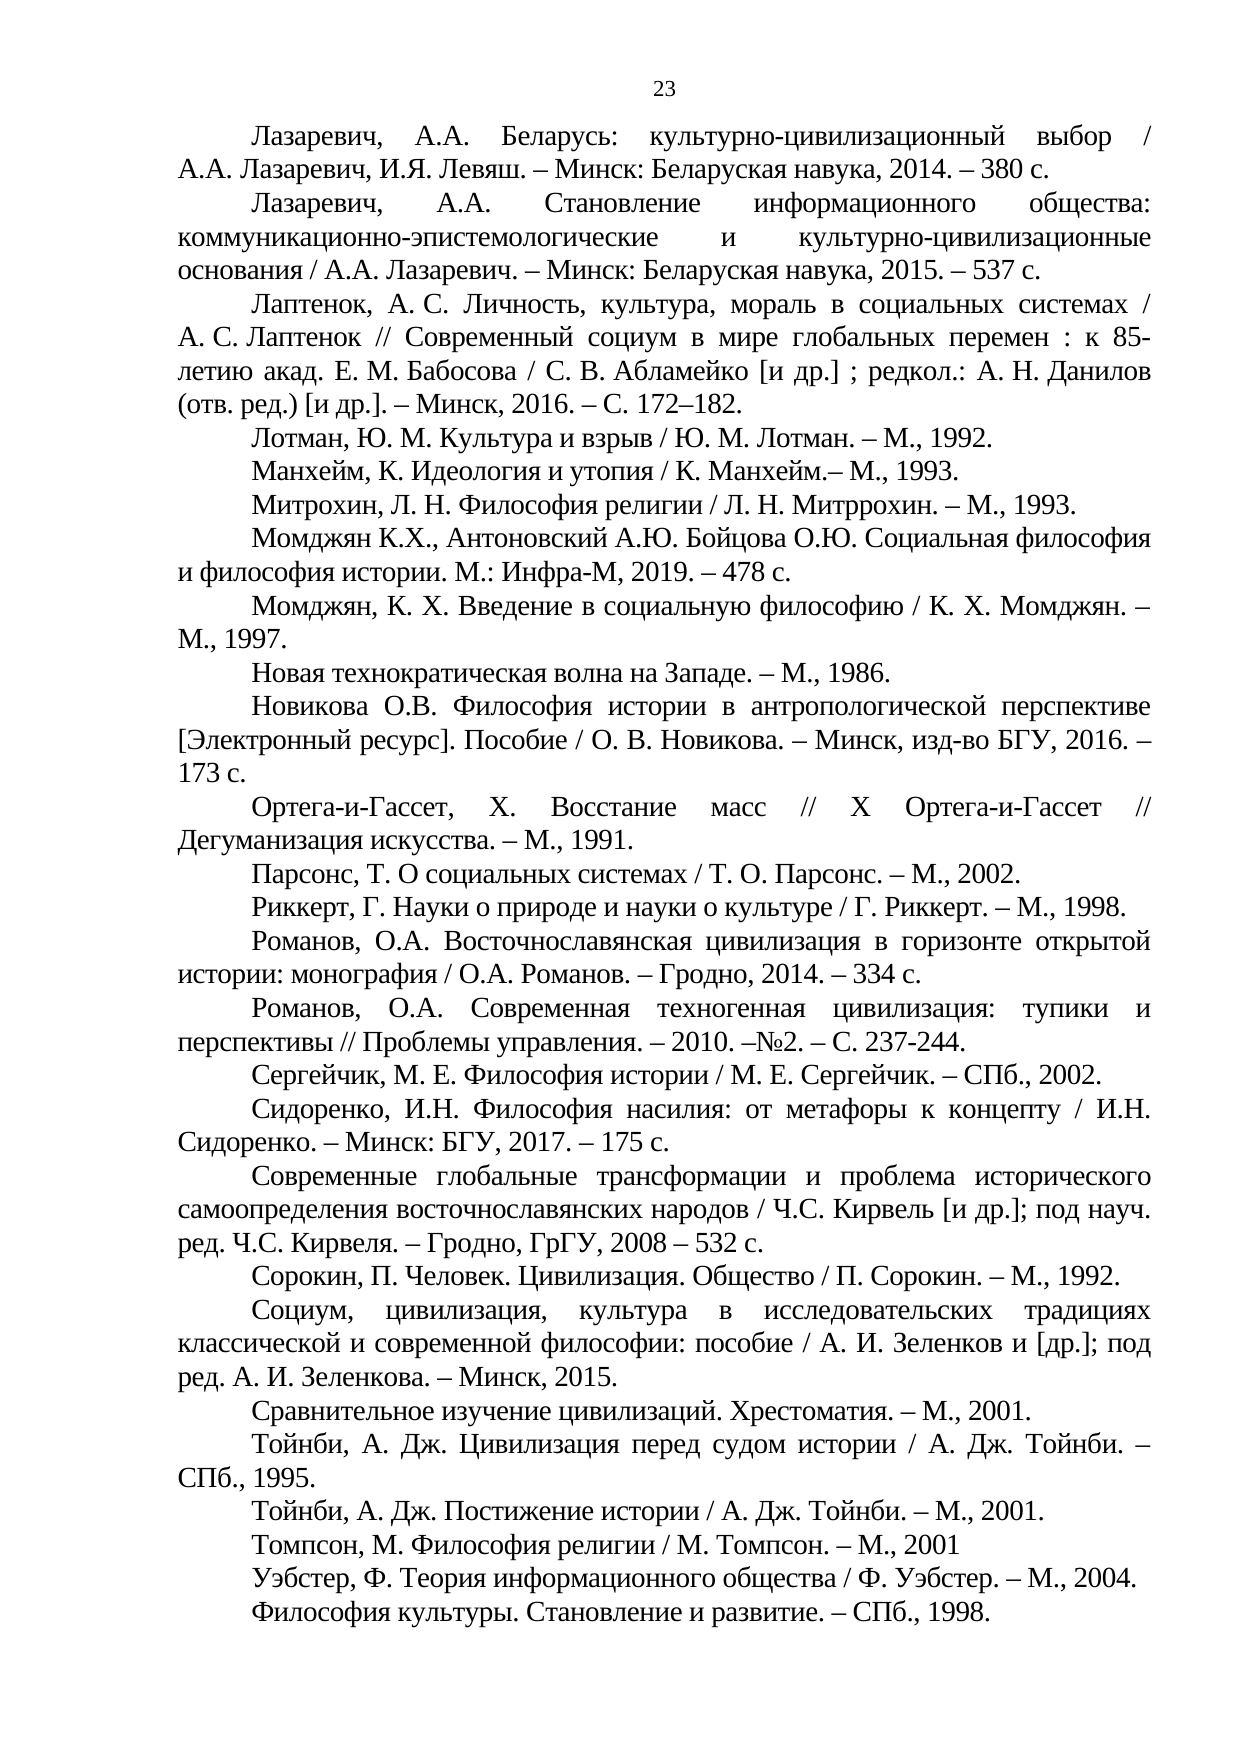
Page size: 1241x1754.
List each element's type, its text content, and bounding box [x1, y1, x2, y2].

text Философия культуры. Становление и развитие. – СПб., 1998. [177, 1594, 1152, 1627]
text Ортега-и-Гассет, Х. Восстание масс // Х Ортега-и-Гассет // Дегуманизация искусства. – М., 1991. [177, 789, 1152, 856]
text Тойнби, А. Дж. Постижение истории / А. Дж. Тойнби. – М., 2001. [177, 1493, 1152, 1527]
text Момджян, К. Х. Введение в социальную философию / К. Х. Момджян. – М., 1997. [177, 588, 1152, 655]
text Лазаревич, А.А. Беларусь: культурно-цивилизационный выбор / А.А. Лазаревич, И.Я. Левяш. – Минск: Беларуская навука, 2014. – 380 с. [177, 118, 1152, 185]
text Новикова О.В. Философия истории в антропологической перспективе [Электронный ресурс]. Пособие / О. В. Новикова. – Минск, изд-во БГУ, 2016. – 173 с. [177, 688, 1152, 789]
list Лаптенок, А. С. Личность, культура, мораль в социальных системах / А. С. Лаптенок // Современный социум в мире глобальных перемен : к 85-летию акад. Е. М. Бабосова / С. В. Абламейко [и др.] ; редкол.: А. Н. Данилов (отв. ред.) [и др.]. – Минск, 2016. – С. 172–182. [177, 286, 1152, 420]
text Тойнби, А. Дж. Цивилизация перед судом истории / А. Дж. Тойнби. – СПб., 1995. [177, 1426, 1152, 1493]
text Романов, О.А. Восточнославянская цивилизация в горизонте открытой истории: монография / О.А. Романов. – Гродно, 2014. – 334 с. [177, 923, 1152, 990]
text Митрохин, Л. Н. Философия религии / Л. Н. Митррохин. – М., 1993. [177, 487, 1152, 521]
text Риккерт, Г. Науки о природе и науки о культуре / Г. Риккерт. – М., 1998. [177, 889, 1152, 923]
text Сергейчик, М. Е. Философия истории / М. Е. Сергейчик. – СПб., 2002. [177, 1057, 1152, 1091]
text Новая технократическая волна на Западе. – М., 1986. [177, 655, 1152, 688]
text Момджян К.Х., Антоновский А.Ю. Бойцова О.Ю. Социальная философия и философия истории. М.: Инфра-М, 2019. – 478 с. [177, 521, 1152, 588]
text Парсонс, Т. О социальных системах / Т. О. Парсонс. – М., 2002. [177, 856, 1152, 889]
text Романов, О.А. Современная техногенная цивилизация: тупики и перспективы // Проблемы управления. – 2010. –№2. – С. 237-244. [177, 990, 1152, 1057]
text Уэбстер, Ф. Теория информационного общества / Ф. Уэбстер. – М., 2004. [177, 1560, 1152, 1594]
text Томпсон, М. Философия религии / М. Томпсон. – М., 2001 [177, 1527, 1152, 1560]
text Сорокин, П. Человек. Цивилизация. Общество / П. Сорокин. – М., 1992. [177, 1258, 1152, 1292]
text Манхейм, К. Идеология и утопия / К. Манхейм.– М., 1993. [177, 453, 1152, 487]
text Современные глобальные трансформации и проблема исторического самоопределения восточнославянских народов / Ч.С. Кирвель [и др.]; под науч. ред. Ч.С. Кирвеля. – Гродно, ГрГУ, 2008 – 532 с. [177, 1158, 1152, 1258]
text Сравнительное изучение цивилизаций. Хрестоматия. – М., 2001. [177, 1393, 1152, 1426]
text Лотман, Ю. М. Культура и взрыв / Ю. М. Лотман. – М., 1992. [177, 420, 1152, 453]
text Лазаревич, А.А. Становление информационного общества: коммуникационно-эпистемологические и культурно-цивилизационные основания / А.А. Лазаревич. – Минск: Беларуская навука, 2015. – 537 с. [177, 185, 1152, 286]
text Социум, цивилизация, культура в исследовательских традициях классической и современной философии: пособие / А. И. Зеленков и [др.]; под ред. А. И. Зеленкова. – Минск, 2015. [177, 1292, 1152, 1393]
text Сидоренко, И.Н. Философия насилия: от метафоры к концепту / И.Н. Сидоренко. – Минск: БГУ, 2017. – 175 с. [177, 1091, 1152, 1158]
